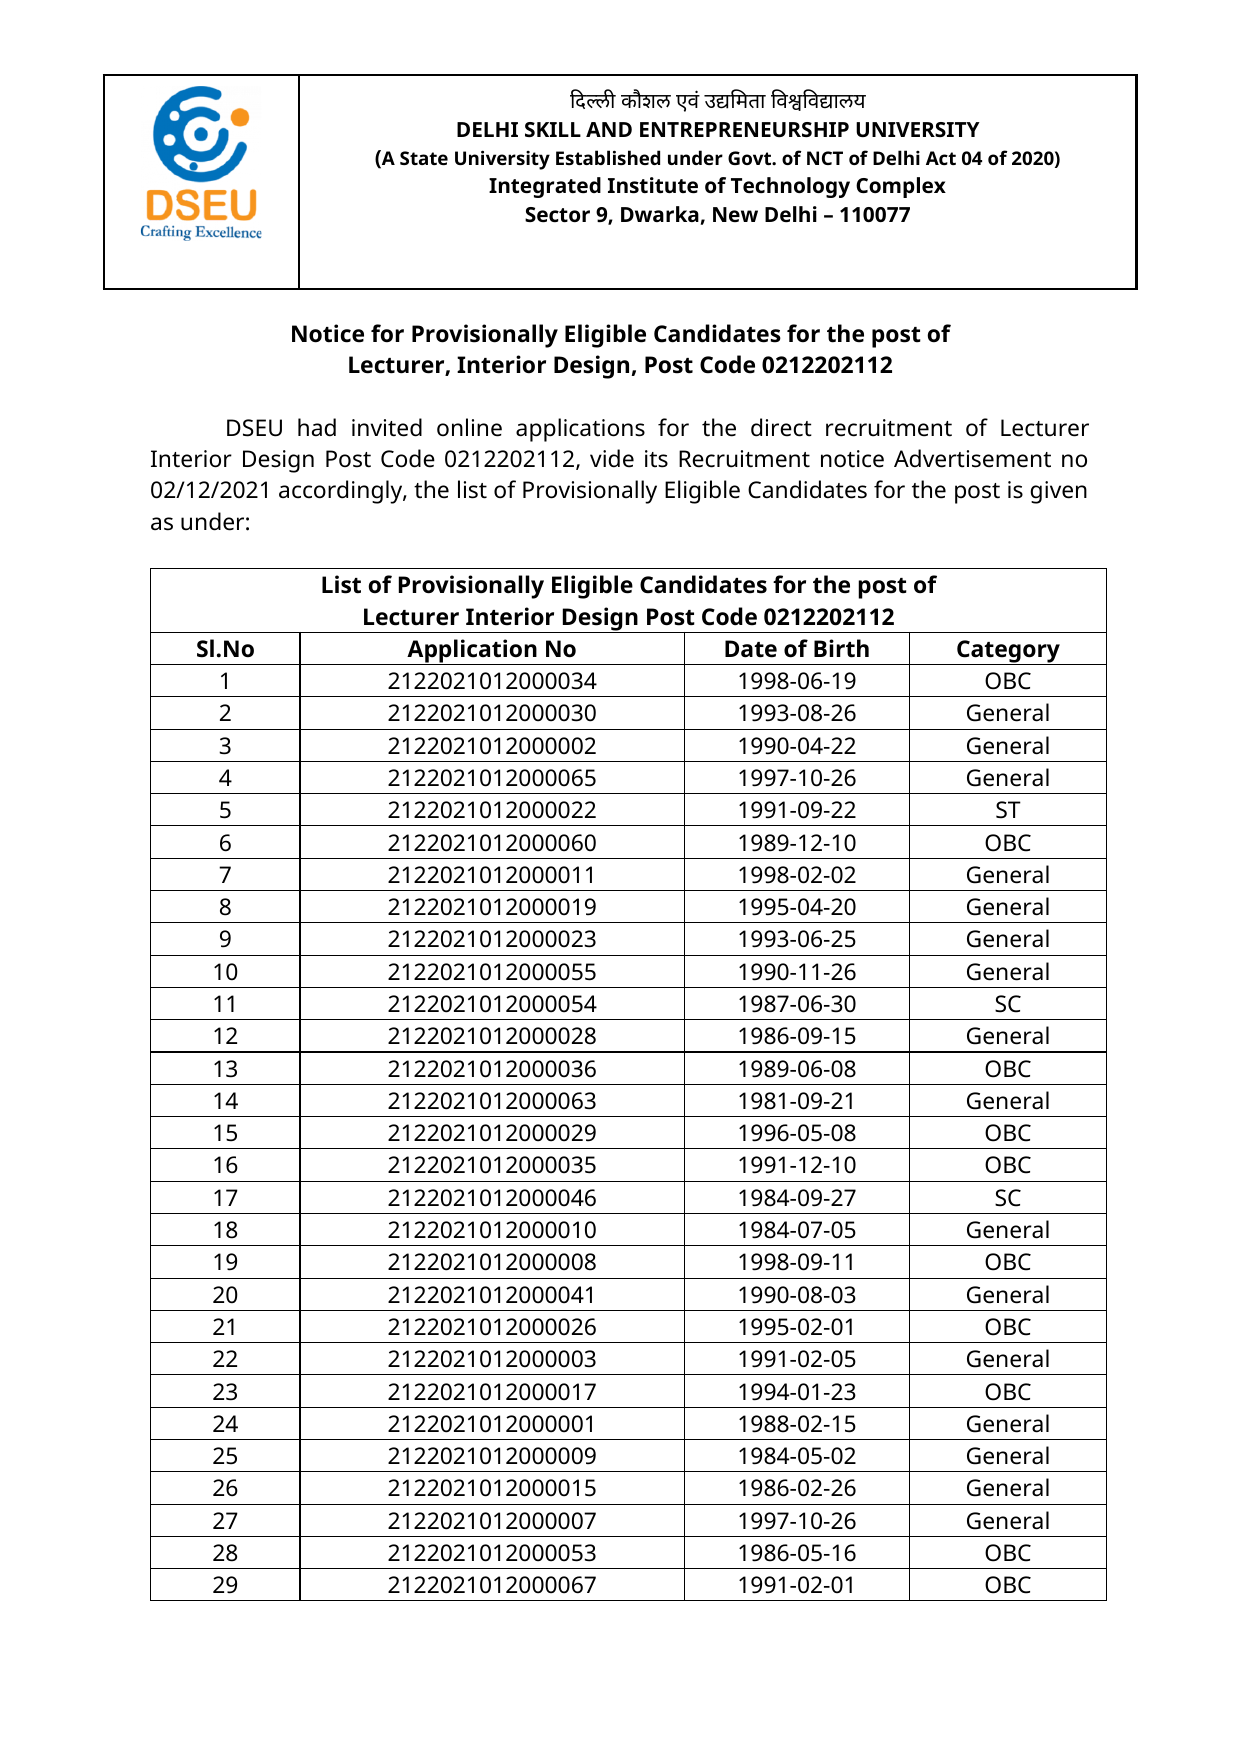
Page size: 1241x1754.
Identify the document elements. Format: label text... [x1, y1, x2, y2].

table_cell 2122021012000022 [301, 794, 684, 825]
table_cell 2122021012000046 [301, 1182, 684, 1213]
table_cell General [910, 859, 1106, 890]
table_cell General [910, 730, 1106, 761]
table_cell 8 [151, 891, 299, 922]
table_cell 1995-02-01 [685, 1311, 909, 1342]
table_cell Date of Birth [685, 633, 909, 664]
table_cell SC [910, 988, 1106, 1019]
table_cell 2122021012000001 [301, 1408, 684, 1439]
table_cell 2122021012000054 [301, 988, 684, 1019]
table_cell 18 [151, 1214, 299, 1245]
table_cell 2122021012000002 [301, 730, 684, 761]
table_cell 24 [151, 1408, 299, 1439]
table_cell 3 [151, 730, 299, 761]
table_cell General [910, 762, 1106, 793]
table_cell 26 [151, 1472, 299, 1503]
table_cell General [910, 1020, 1106, 1051]
table_cell SC [910, 1182, 1106, 1213]
table_cell 21 [151, 1311, 299, 1342]
table_cell Category [910, 633, 1106, 664]
table_cell 2122021012000007 [301, 1505, 684, 1536]
table_cell 2122021012000067 [301, 1569, 684, 1600]
table_cell 2122021012000017 [301, 1375, 684, 1407]
table_cell OBC [910, 665, 1106, 696]
table_cell 2122021012000060 [301, 826, 684, 858]
table_cell 1990-08-03 [685, 1279, 909, 1310]
table_cell 2122021012000063 [301, 1085, 684, 1116]
table_cell 1997-10-26 [685, 1505, 909, 1536]
table_header List of Provisionally Eligible Candidates for the post of Lecturer Interior Design Post Code 0212202112 [151, 569, 1106, 632]
table_cell 2122021012000015 [301, 1472, 684, 1503]
table_cell 13 [151, 1053, 299, 1084]
table_cell 12 [151, 1020, 299, 1051]
table_cell 1988-02-15 [685, 1408, 909, 1439]
table_cell OBC [910, 1569, 1106, 1600]
table_cell 1990-04-22 [685, 730, 909, 761]
table_cell OBC [910, 1537, 1106, 1568]
table_cell 2122021012000019 [301, 891, 684, 922]
table_cell 29 [151, 1569, 299, 1600]
table_cell 2122021012000034 [301, 665, 684, 696]
table_cell OBC [910, 826, 1106, 858]
table_cell 1991-12-10 [685, 1149, 909, 1181]
table_cell General [910, 1472, 1106, 1503]
table_cell 16 [151, 1149, 299, 1181]
table_cell ST [910, 794, 1106, 825]
table_cell 9 [151, 923, 299, 954]
table_cell 1990-11-26 [685, 956, 909, 987]
table_cell 1998-09-11 [685, 1246, 909, 1277]
table_cell General [910, 1343, 1106, 1374]
table_cell General [910, 1408, 1106, 1439]
table_cell General [910, 1505, 1106, 1536]
table_cell 1 [151, 665, 299, 696]
table_cell 2122021012000011 [301, 859, 684, 890]
table_cell 2122021012000023 [301, 923, 684, 954]
table_cell OBC [910, 1246, 1106, 1277]
table_cell General [910, 891, 1106, 922]
table_cell General [910, 1440, 1106, 1471]
table_cell 1984-05-02 [685, 1440, 909, 1471]
table_cell 23 [151, 1375, 299, 1407]
table_cell 1981-09-21 [685, 1085, 909, 1116]
table_cell 5 [151, 794, 299, 825]
table_cell 20 [151, 1279, 299, 1310]
table_cell 1993-08-26 [685, 697, 909, 728]
text Notice for Provisionally Eligible Candidates for the post of [150, 318, 1090, 349]
table_cell 1984-07-05 [685, 1214, 909, 1245]
table_cell 1997-10-26 [685, 762, 909, 793]
table_cell 27 [151, 1505, 299, 1536]
table_cell Application No [301, 633, 684, 664]
table_cell 1986-05-16 [685, 1537, 909, 1568]
table_cell 2122021012000026 [301, 1311, 684, 1342]
table_cell 10 [151, 956, 299, 987]
table_cell 1994-01-23 [685, 1375, 909, 1407]
table_cell OBC [910, 1311, 1106, 1342]
table_cell 1993-06-25 [685, 923, 909, 954]
table_cell General [910, 1214, 1106, 1245]
table_cell 1991-02-01 [685, 1569, 909, 1600]
table_cell 19 [151, 1246, 299, 1277]
table_cell General [910, 697, 1106, 728]
table_cell 2122021012000003 [301, 1343, 684, 1374]
table_cell 2122021012000035 [301, 1149, 684, 1181]
table_cell 22 [151, 1343, 299, 1374]
table_cell 2122021012000065 [301, 762, 684, 793]
table_cell 2122021012000053 [301, 1537, 684, 1568]
table_cell General [910, 1085, 1106, 1116]
table_cell 11 [151, 988, 299, 1019]
table_cell Sl.No [151, 633, 299, 664]
table_cell OBC [910, 1117, 1106, 1148]
table_cell 25 [151, 1440, 299, 1471]
table_cell 1989-06-08 [685, 1053, 909, 1084]
table_cell 17 [151, 1182, 299, 1213]
table_cell 2122021012000029 [301, 1117, 684, 1148]
table_cell 2122021012000008 [301, 1246, 684, 1277]
table_cell General [910, 956, 1106, 987]
table_cell 1987-06-30 [685, 988, 909, 1019]
table_cell 4 [151, 762, 299, 793]
table_cell 2122021012000055 [301, 956, 684, 987]
table_cell 2 [151, 697, 299, 728]
table_cell 14 [151, 1085, 299, 1116]
table_cell 2122021012000009 [301, 1440, 684, 1471]
table_cell 2122021012000030 [301, 697, 684, 728]
table_cell OBC [910, 1053, 1106, 1084]
picture [140, 86, 262, 241]
table_cell 2122021012000028 [301, 1020, 684, 1051]
table_cell 1998-06-19 [685, 665, 909, 696]
table_cell 2122021012000041 [301, 1279, 684, 1310]
table_cell 1989-12-10 [685, 826, 909, 858]
table_cell 1996-05-08 [685, 1117, 909, 1148]
table_cell 1986-09-15 [685, 1020, 909, 1051]
table_cell 1995-04-20 [685, 891, 909, 922]
table_cell 2122021012000010 [301, 1214, 684, 1245]
text DSEU had invited online applications for the direct recruitment of Lecturer Interior Design Post Code 0212202112, vide its Recruitment notice Advertisement no 02/12/2021 accordingly, the list of Provisionally Eligible Candidates for the post is given as under: [150, 412, 1090, 537]
table_cell General [910, 1279, 1106, 1310]
table_cell 6 [151, 826, 299, 858]
table_cell 7 [151, 859, 299, 890]
table_cell 1984-09-27 [685, 1182, 909, 1213]
table_cell OBC [910, 1149, 1106, 1181]
table_cell 28 [151, 1537, 299, 1568]
table_cell 2122021012000036 [301, 1053, 684, 1084]
table_cell OBC [910, 1375, 1106, 1407]
table_cell 1986-02-26 [685, 1472, 909, 1503]
table_cell General [910, 923, 1106, 954]
table_cell 15 [151, 1117, 299, 1148]
text Lecturer, Interior Design, Post Code 0212202112 [150, 349, 1090, 381]
table_cell 1991-09-22 [685, 794, 909, 825]
table_cell 1998-02-02 [685, 859, 909, 890]
table_cell 1991-02-05 [685, 1343, 909, 1374]
